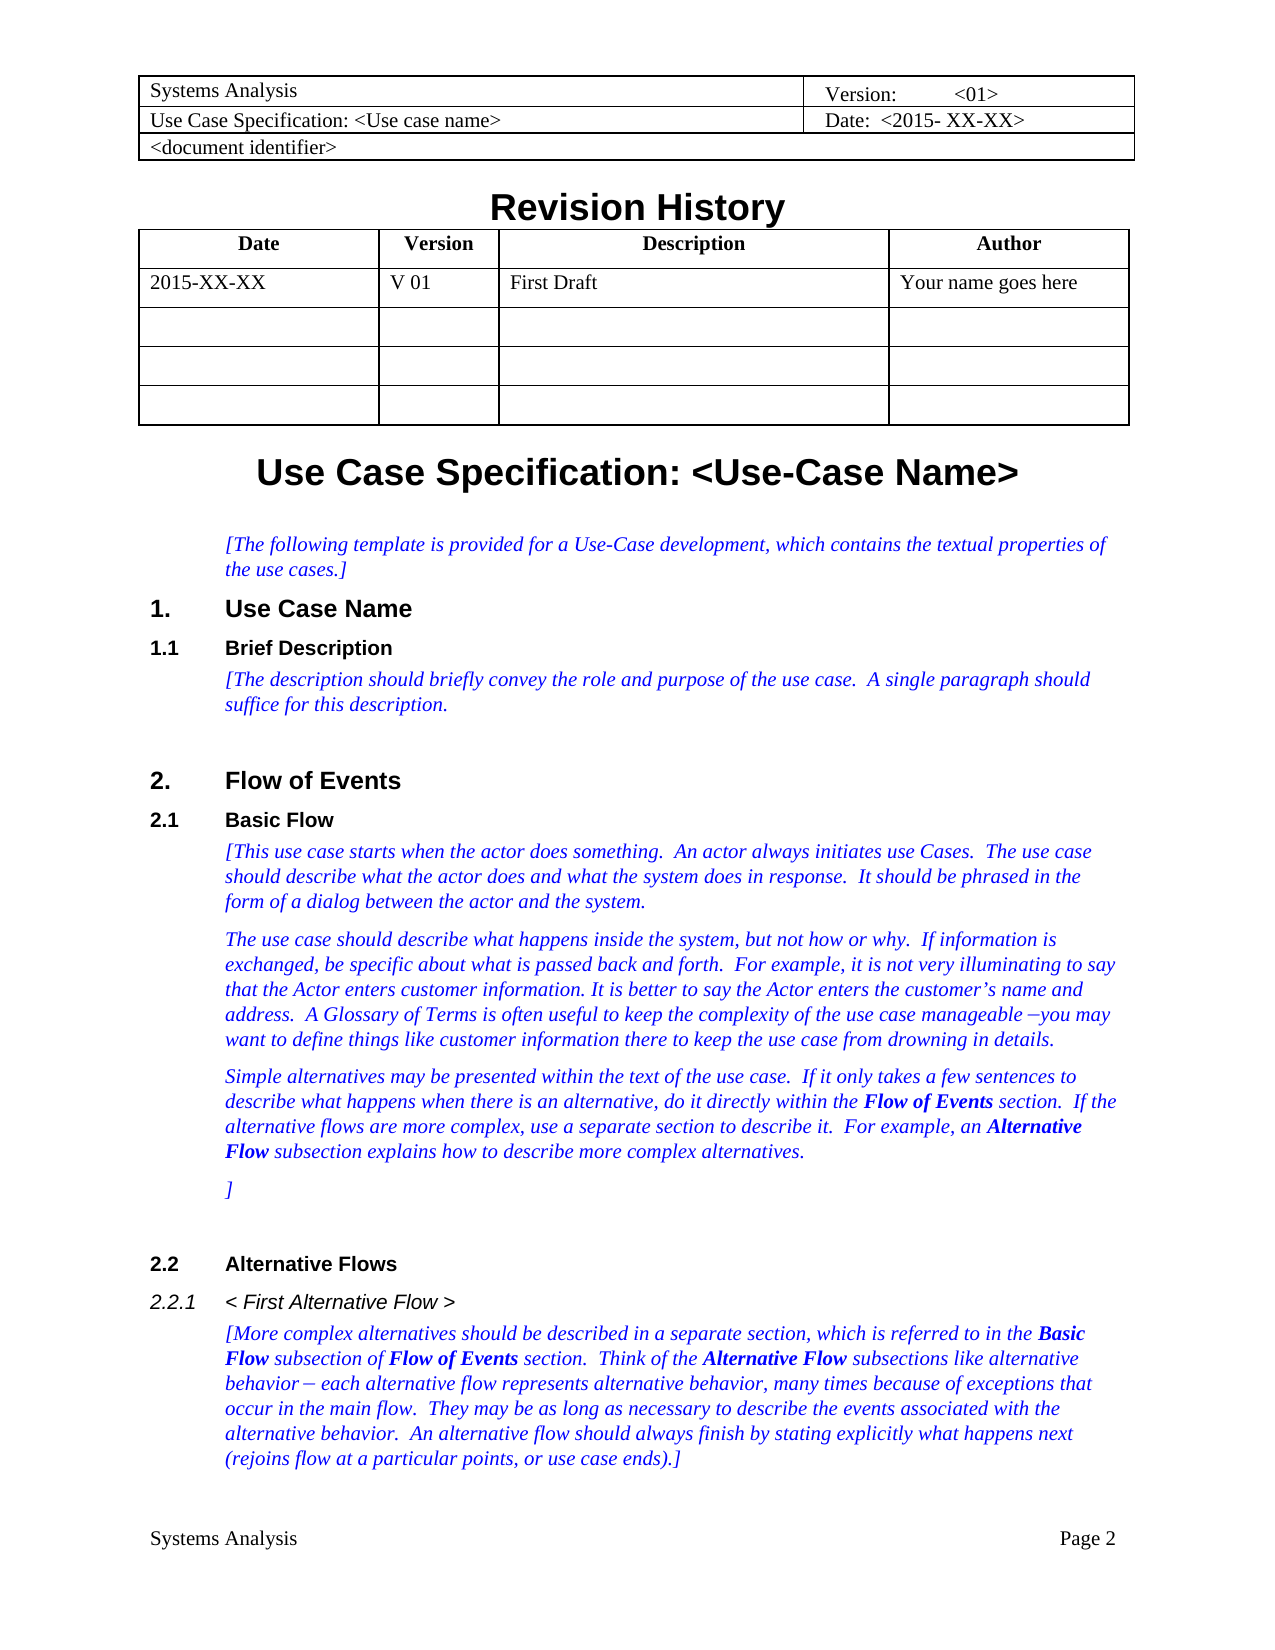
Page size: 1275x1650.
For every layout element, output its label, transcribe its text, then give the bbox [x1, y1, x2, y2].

table_cell First Draft [500, 269, 888, 307]
subtitle Use Case Name [150, 593, 1125, 622]
table_cell [380, 386, 498, 424]
table_cell [890, 308, 1128, 346]
table_cell [500, 308, 888, 346]
text The use case should describe what happens inside the system, but not how or why. If information is exchanged, be specific about what is passed back and forth. For example, it is not very illuminating to say that the Actor enters customer information. It is better to say the Actor enters the customer’s name and address. A Glossary of Terms is often useful to keep the complexity of the use case manageableyou may want to define things like customer information there to keep the use case from drowning in details. [225, 926, 1125, 1051]
subtitle Flow of Events [150, 766, 1125, 795]
subtitle Basic Flow [150, 807, 1125, 832]
table_cell 2015-XX-XX [140, 269, 378, 307]
text ] [225, 1176, 1125, 1201]
table_cell Your name goes here [890, 269, 1128, 307]
title Revision History [150, 185, 1125, 228]
table_header Version [380, 230, 498, 268]
table_header Author [890, 230, 1128, 268]
subtitle Alternative Flows [150, 1251, 1125, 1276]
table_cell [380, 308, 498, 346]
text [The following template is provided for a Use-Case development, which contains the textual properties of the use cases.] [225, 531, 1125, 581]
table_cell [890, 386, 1128, 424]
table_cell [500, 386, 888, 424]
subtitle < First Alternative Flow > [150, 1288, 1125, 1313]
text [More complex alternatives should be described in a separate section, which is referred to in the Basic Flow subsection of Flow of Events section. Think of the Alternative Flow subsections like alternative behavior each alternative flow represents alternative behavior, many times because of exceptions that occur in the main flow. They may be as long as necessary to describe the events associated with the alternative behavior. An alternative flow should always finish by stating explicitly what happens next (rejoins flow at a particular points, or use case ends).] [225, 1320, 1125, 1470]
text [The description should briefly convey the role and purpose of the use case. A single paragraph should suffice for this description. [225, 666, 1125, 716]
table_cell [140, 308, 378, 346]
table_cell [500, 347, 888, 385]
table_header Description [500, 230, 888, 268]
table_header Date [140, 230, 378, 268]
table_cell [140, 347, 378, 385]
text Simple alternatives may be presented within the text of the use case. If it only takes a few sentences to describe what happens when there is an alternative, do it directly within the Flow of Events section. If the alternative flows are more complex, use a separate section to describe it. For example, an Alternative Flow subsection explains how to describe more complex alternatives. [225, 1063, 1125, 1163]
table_cell V 01 [380, 269, 498, 307]
table_cell [380, 347, 498, 385]
text [This use case starts when the actor does something. An actor always initiates use Cases. The use case should describe what the actor does and what the system does in response. It should be phrased in the form of a dialog between the actor and the system. [225, 838, 1125, 913]
subtitle Brief Description [150, 635, 1125, 660]
table_cell [140, 386, 378, 424]
table_cell [890, 347, 1128, 385]
